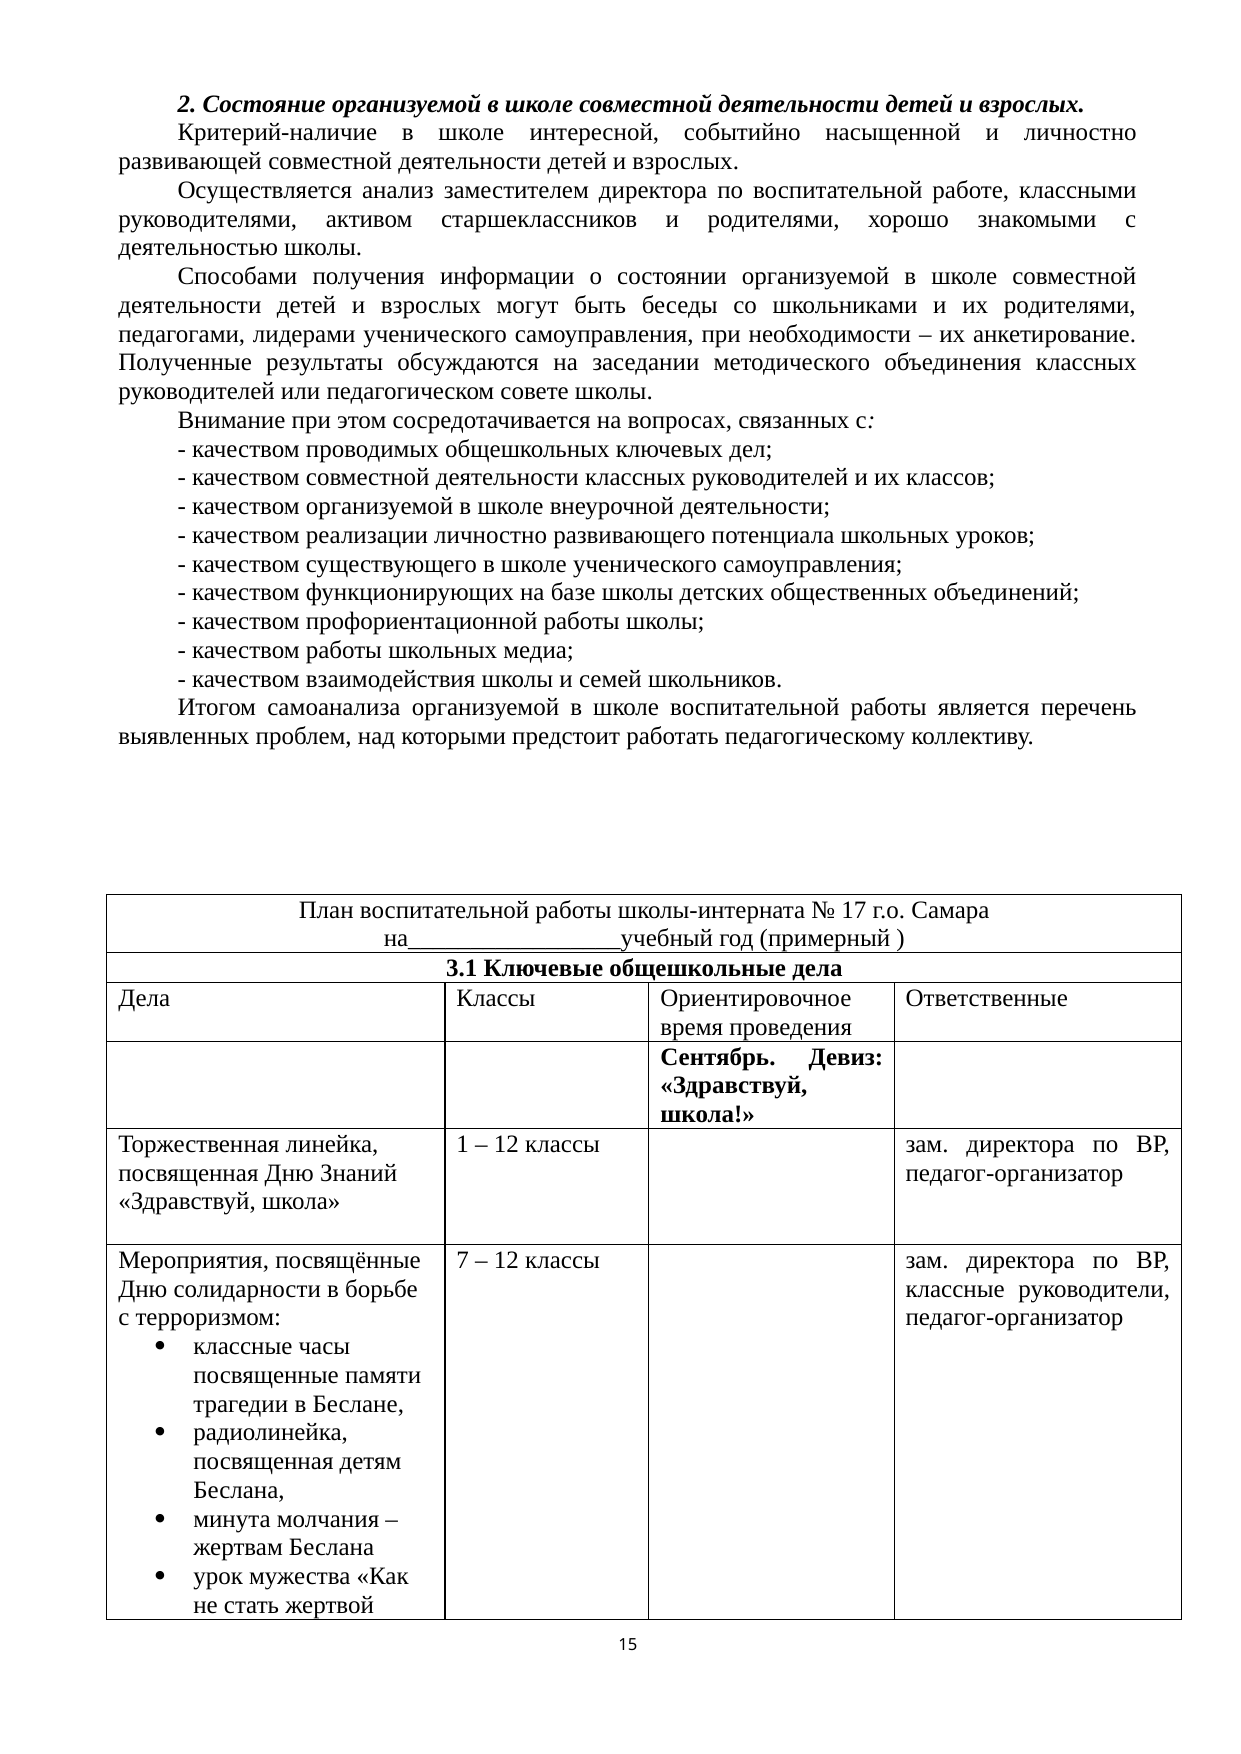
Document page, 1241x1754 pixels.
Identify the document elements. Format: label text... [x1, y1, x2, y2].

text - качеством функционирующих на базе школы детских общественных объединений; [118, 577, 1137, 606]
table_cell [107, 1245, 444, 1619]
table_cell [895, 1042, 1181, 1128]
table_cell [649, 1129, 894, 1244]
text - качеством проводимых общешкольных ключевых дел; [118, 434, 1137, 462]
table_cell Дела [107, 983, 444, 1041]
table_cell Классы [446, 983, 648, 1041]
text 2. Состояние организуемой в школе совместной деятельности детей и взрослых. [118, 89, 1137, 117]
table_cell [107, 1042, 444, 1128]
table_cell [446, 1042, 648, 1128]
table_cell Торжественная линейка, посвященная Дню Знаний «Здравствуй, школа» [107, 1129, 444, 1244]
text - качеством организуемой в школе внеурочной деятельности; [118, 491, 1137, 520]
table_cell 7 – 12 классы [446, 1245, 648, 1619]
text Итогом самоанализа организуемой в школе воспитательной работы является перечень выявленных проблем, над которыми предстоит работать педагогическому коллективу. [118, 692, 1137, 750]
text - качеством работы школьных медиа; [118, 635, 1137, 664]
text - качеством совместной деятельности классных руководителей и их классов; [118, 462, 1137, 491]
text Внимание при этом сосредотачивается на вопросах, связанных с: [118, 405, 1137, 434]
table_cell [895, 1245, 1181, 1619]
text Осуществляется анализ заместителем директора по воспитательной работе, классными руководителями, активом старшеклассников и родителями, хорошо знакомыми с деятельностью школы. [118, 175, 1137, 261]
table_cell зам. директора по ВР, педагог-организатор [895, 1129, 1181, 1244]
text Критерий-наличие в школе интересной, событийно насыщенной и личностно развивающей совместной деятельности детей и взрослых. [118, 117, 1137, 175]
table_cell 3.1 Ключевые общешкольные дела [107, 953, 1181, 982]
text - качеством реализации личностно развивающего потенциала школьных уроков; [118, 520, 1137, 549]
table_cell 1 – 12 классы [446, 1129, 648, 1244]
text Способами получения информации о состоянии организуемой в школе совместной деятельности детей и взрослых могут быть беседы со школьниками и их родителями, педагогами, лидерами ученического самоуправления, при необходимости – их анкетирование. Полученные результаты обсуждаются на заседании методического объединения классных руководителей или педагогическом совете школы. [118, 261, 1137, 405]
text - качеством профориентационной работы школы; [118, 606, 1137, 635]
table_cell Сентябрь. Девиз: «Здравствуй, школа!» [649, 1042, 894, 1128]
text - качеством существующего в школе ученического самоуправления; [118, 549, 1137, 577]
table_cell Ориентировочное время проведения [649, 983, 894, 1041]
table_cell Ответственные [895, 983, 1181, 1041]
table_header План воспитательной работы школы-интерната № 17 г.о. Самара на_________________учебный год (примерный ) [107, 895, 1181, 952]
text - качеством взаимодействия школы и семей школьников. [118, 664, 1137, 692]
table_cell [649, 1245, 894, 1619]
